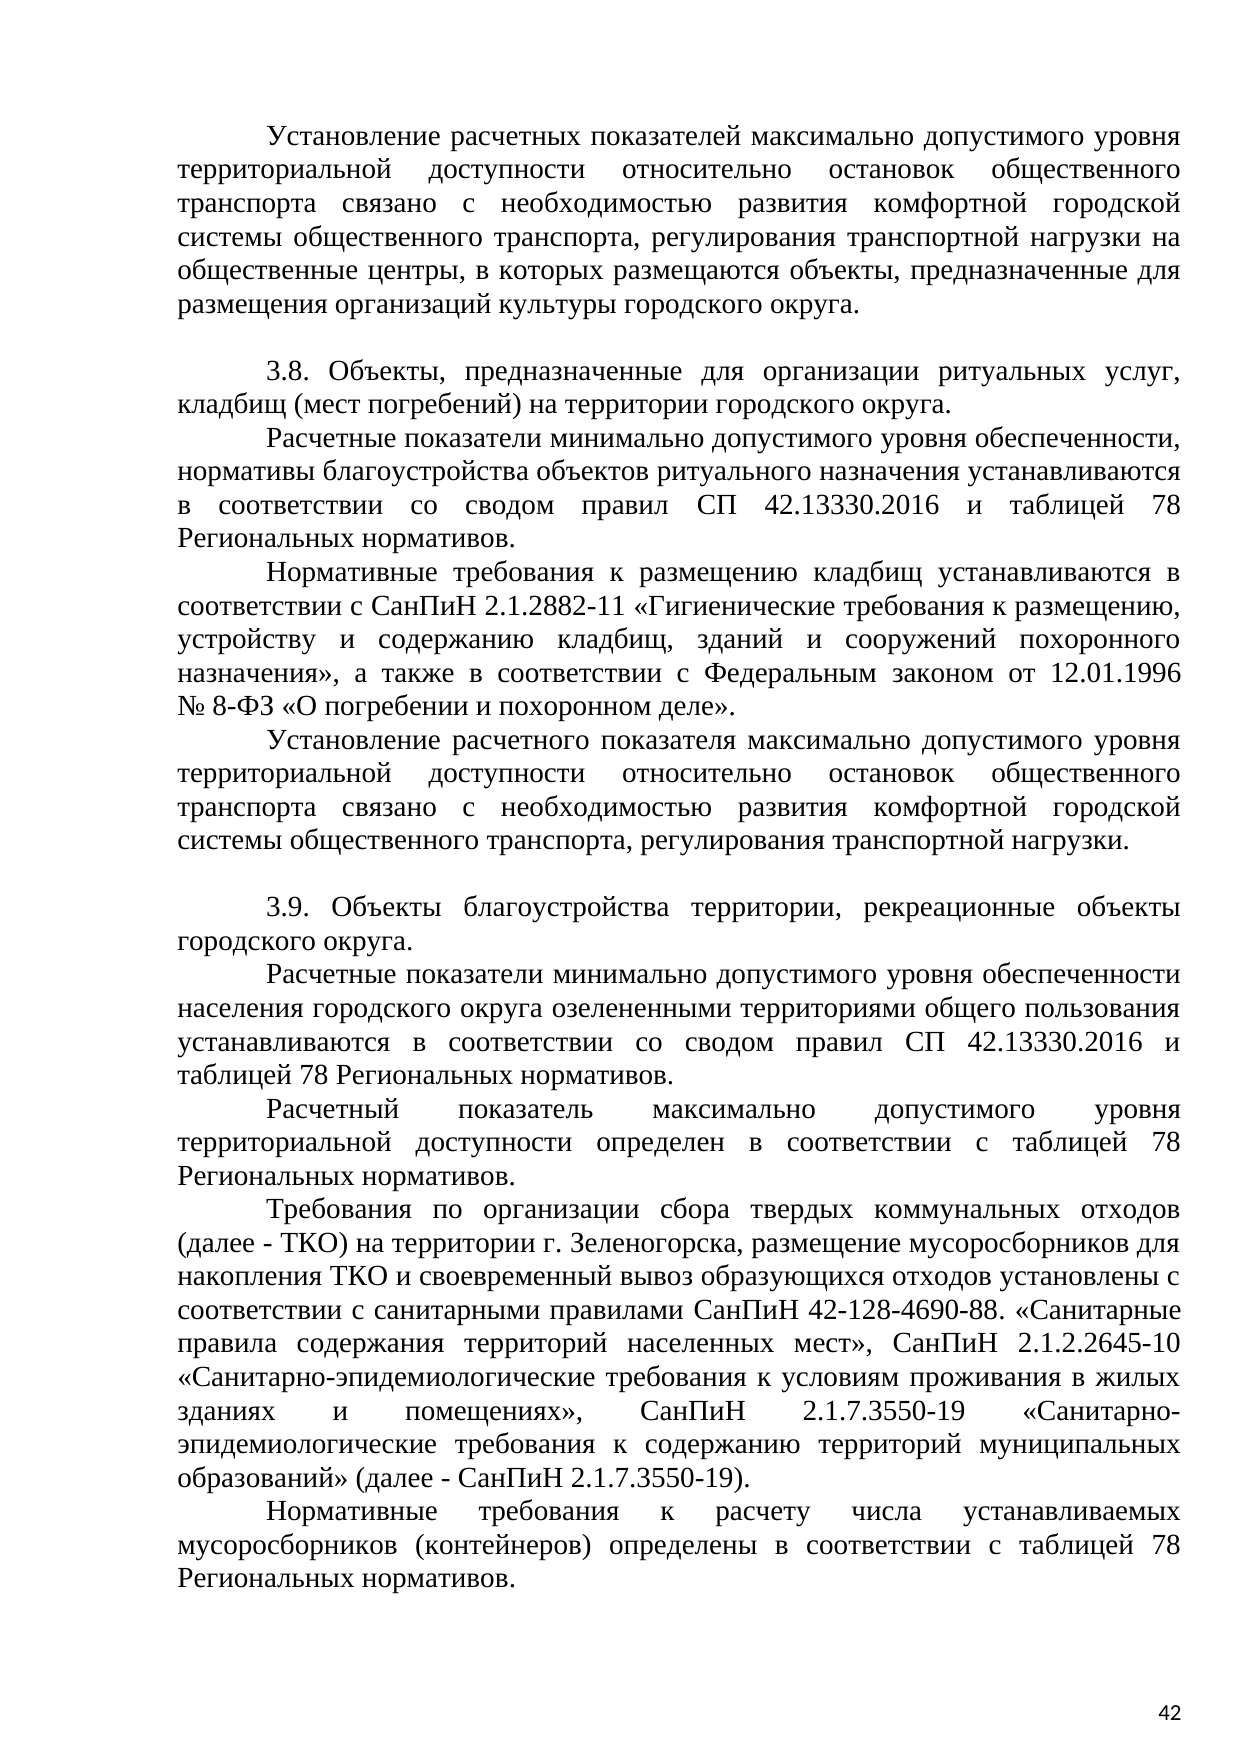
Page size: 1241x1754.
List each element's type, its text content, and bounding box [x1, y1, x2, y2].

text 3.9. Объекты благоустройства территории, рекреационные объекты городского округа. [177, 889, 1181, 957]
text Расчетные показатели минимально допустимого уровня обеспеченности, нормативы благоустройства объектов ритуального назначения устанавливаются в соответствии со сводом правил СП 42.13330.2016 и таблицей 78 Региональных нормативов. [177, 420, 1181, 554]
text 3.8. Объекты, предназначенные для организации ритуальных услуг, кладбищ (мест погребений) на территории городского округа. [177, 353, 1181, 420]
text Нормативные требования к размещению кладбищ устанавливаются в соответствии с СанПиН 2.1.2882-11 «Гигиенические требования к размещению, устройству и содержанию кладбищ, зданий и сооружений похоронного назначения», а также в соответствии с Федеральным законом от 12.01.1996 № 8-ФЗ «О погребении и похоронном деле». [177, 554, 1181, 722]
text Расчетные показатели минимально допустимого уровня обеспеченности населения городского округа озелененными территориями общего пользования устанавливаются в соответствии со сводом правил СП 42.13330.2016 и таблицей 78 Региональных нормативов. [177, 957, 1181, 1091]
text Расчетный показатель максимально допустимого уровня территориальной доступности определен в соответствии с таблицей 78 Региональных нормативов. [177, 1091, 1181, 1191]
text Установление расчетного показателя максимально допустимого уровня территориальной доступности относительно остановок общественного транспорта связано с необходимостью развития комфортной городской системы общественного транспорта, регулирования транспортной нагрузки. [177, 722, 1181, 856]
text Установление расчетных показателей максимально допустимого уровня территориальной доступности относительно остановок общественного транспорта связано с необходимостью развития комфортной городской системы общественного транспорта, регулирования транспортной нагрузки на общественные центры, в которых размещаются объекты, предназначенные для размещения организаций культуры городского округа. [177, 118, 1181, 319]
text Нормативные требования к расчету числа устанавливаемых мусоросборников (контейнеров) определены в соответствии с таблицей 78 Региональных нормативов. [177, 1493, 1181, 1594]
text Требования по организации сбора твердых коммунальных отходов (далее - ТКО) на территории г. Зеленогорска, размещение мусоросборников для накопления ТКО и своевременный вывоз образующихся отходов установлены с соответствии с санитарными правилами СанПиН 42-128-4690-88. «Санитарные правила содержания территорий населенных мест», СанПиН 2.1.2.2645-10 «Санитарно-эпидемиологические требования к условиям проживания в жилых зданиях и помещениях», СанПиН 2.1.7.3550-19 «Санитарно-эпидемиологические требования к содержанию территорий муниципальных образований» (далее - СанПиН 2.1.7.3550-19). [177, 1191, 1181, 1493]
